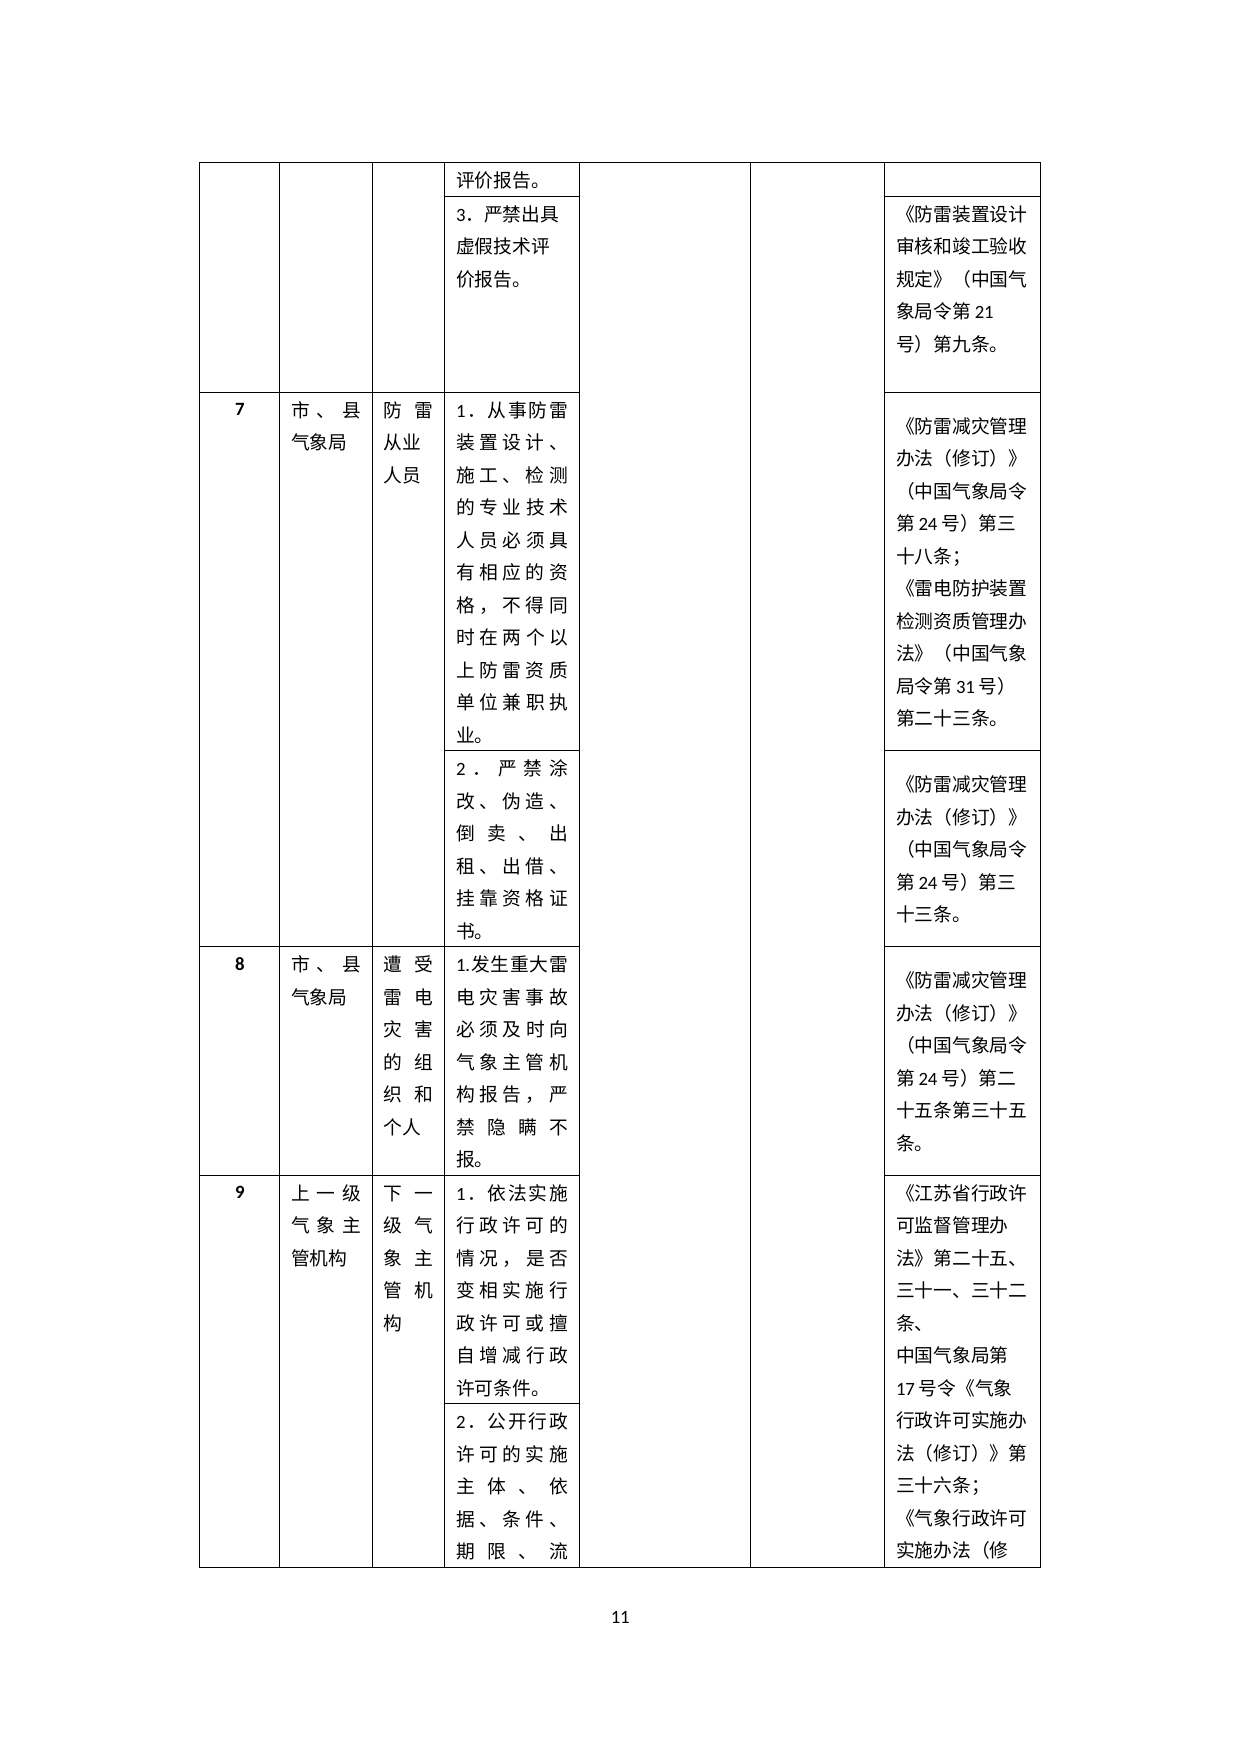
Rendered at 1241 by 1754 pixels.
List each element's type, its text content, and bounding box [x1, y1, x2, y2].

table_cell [445, 163, 579, 196]
table_cell 《防雷减灾管理办法（修订）》（中国气象局令第24号）第三十三条。 [885, 751, 1040, 946]
table_cell 《防雷减灾管理办法（修订）》（中国气象局令第24号）第二十五条第三十五条。 [885, 947, 1040, 1175]
table_cell 7 [200, 393, 279, 946]
table_cell 1．从事防雷装置设计、施工、检测的专业技术人员必须具有相应的资格，不得同时在两个以上防雷资质单位兼职执业。 [445, 393, 579, 750]
table_cell 市、县气象局 [280, 947, 372, 1175]
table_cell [885, 1176, 1040, 1567]
table_cell 1．依法实施行政许可的情况，是否变相实施行政许可或擅自增减行政许可条件。 [445, 1176, 579, 1403]
table_cell 市、县气象局 [280, 393, 372, 946]
table_cell 下一级气象主管机构 [373, 1176, 444, 1567]
table_cell 3．严禁出具虚假技术评价报告。 [445, 197, 579, 392]
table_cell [885, 163, 1040, 196]
table_cell 遭受雷电灾害的组织和个人 [373, 947, 444, 1175]
table_cell 2．严禁涂改、伪造、倒卖、出租、出借、挂靠资格证书。 [445, 751, 579, 946]
table_cell 9 [200, 1176, 279, 1567]
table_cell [445, 1404, 579, 1567]
table_cell 1.发生重大雷电灾害事故必须及时向气象主管机构报告，严禁隐瞒不报。 [445, 947, 579, 1175]
table_cell 《防雷装置设计审核和竣工验收规定》（中国气象局令第21号）第九条。 [885, 197, 1040, 392]
table_cell 8 [200, 947, 279, 1175]
table_cell 上一级气象主管机构 [280, 1176, 372, 1567]
table_cell 防雷从业 人员 [373, 393, 444, 946]
table_cell 《防雷减灾管理办法（修订）》（中国气象局令第24号）第三十八条； 《雷电防护装置检测资质管理办法》（中国气象局令第31号）第二十三条。 [885, 393, 1040, 750]
